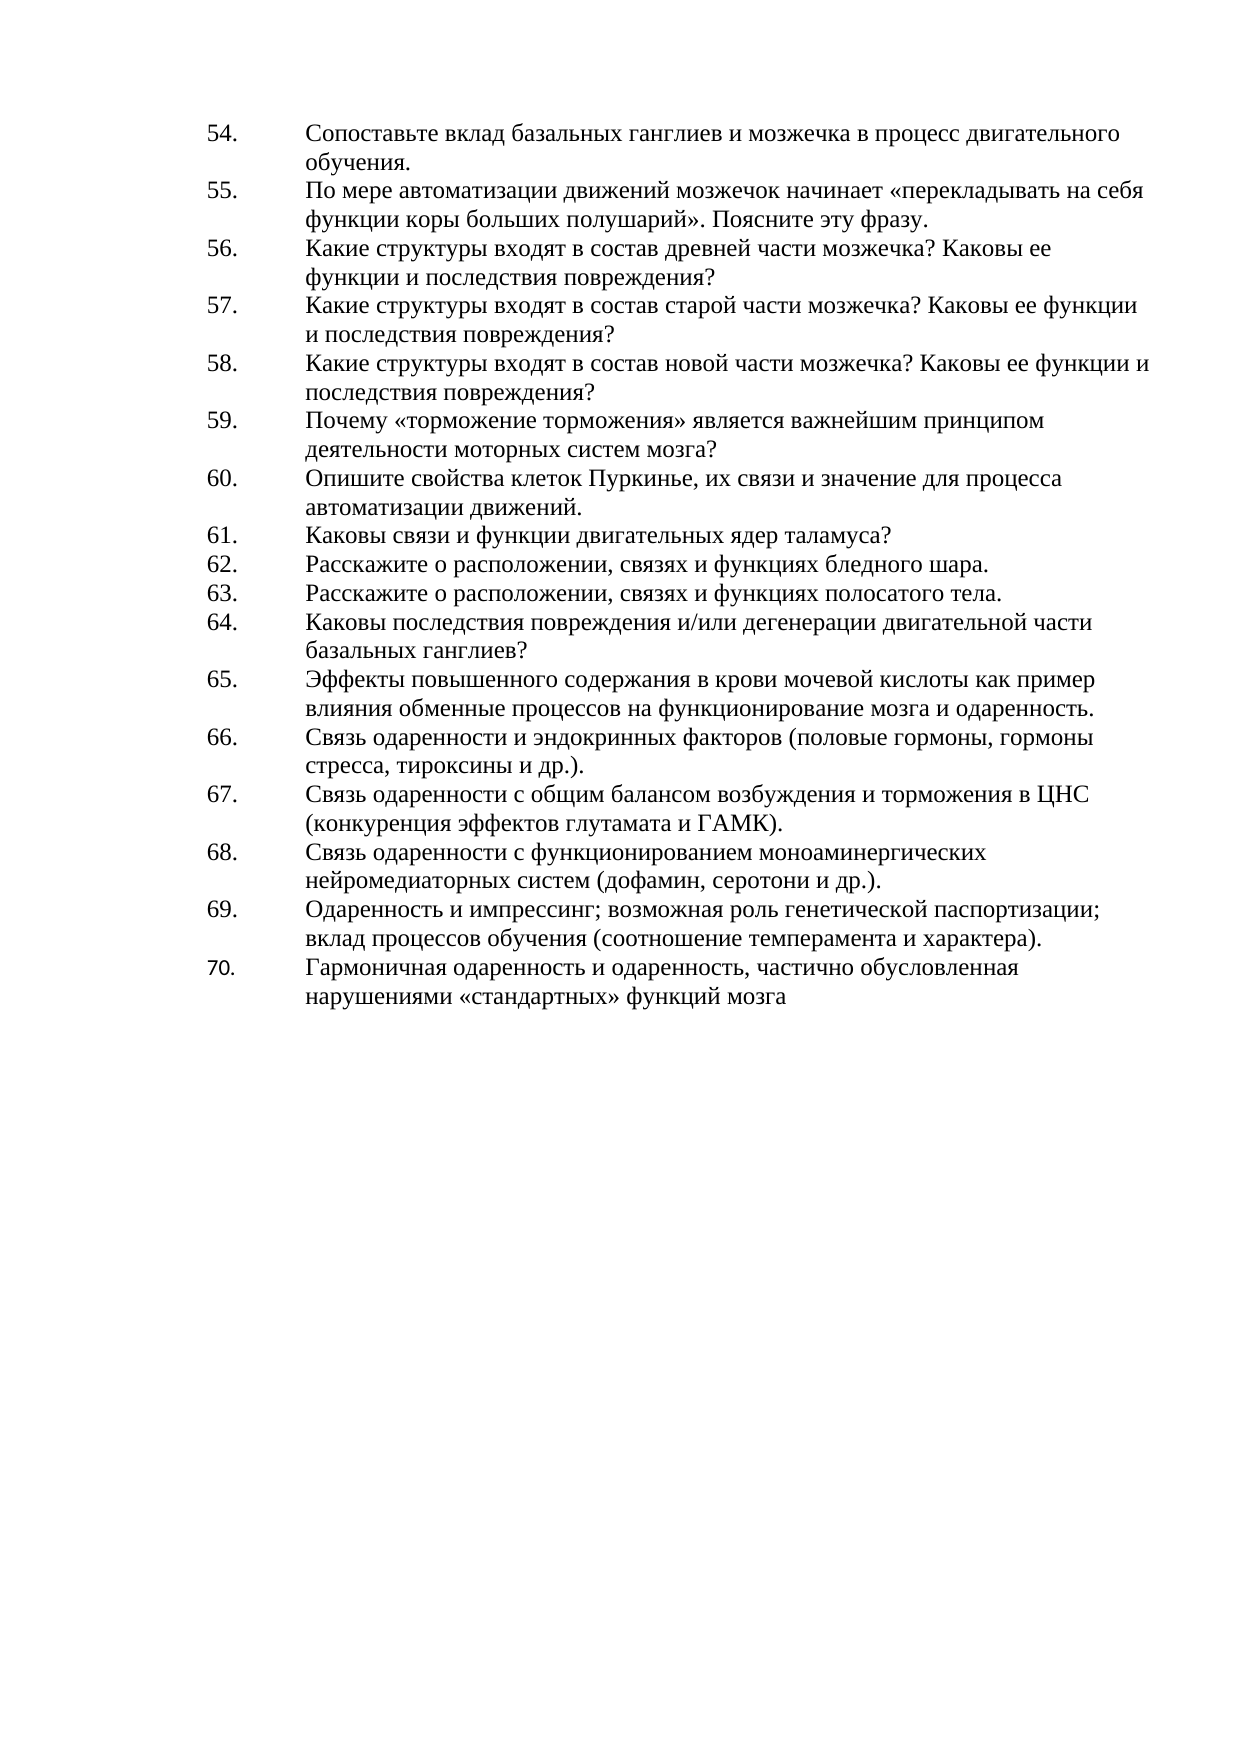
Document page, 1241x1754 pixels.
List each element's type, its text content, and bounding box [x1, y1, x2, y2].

list Какие структуры входят в состав древней части мозжечка? Каковы ее функции и последствия повреждения? [207, 233, 1152, 291]
list Связь одаренности с общим балансом возбуждения и торможения в ЦНС (конкуренция эффектов глутамата и ГАМК). [207, 779, 1152, 837]
list Гармоничная одаренность и одаренность, частично обусловленная нарушениями «стандартных» функций мозга [207, 952, 1152, 1010]
list Почему «торможение торможения» является важнейшим принципом деятельности моторных систем мозга? [207, 406, 1152, 463]
list Каковы последствия повреждения и/или дегенерации двигательной части базальных ганглиев? [207, 607, 1152, 664]
list Какие структуры входят в состав старой части мозжечка? Каковы ее функции и последствия повреждения? [207, 291, 1152, 348]
list Связь одаренности с функционированием моноаминергических нейромедиаторных систем (дофамин, серотони и др.). [207, 837, 1152, 894]
list Какие структуры входят в состав новой части мозжечка? Каковы ее функции и последствия повреждения? [207, 348, 1152, 406]
list Каковы связи и функции двигательных ядер таламуса? [207, 521, 1152, 549]
list По мере автоматизации движений мозжечок начинает «перекладывать на себя функции коры больших полушарий». Поясните эту фразу. [207, 176, 1152, 233]
list Сопоставьте вклад базальных ганглиев и мозжечка в процесс двигательного обучения. [207, 118, 1152, 176]
list Расскажите о расположении, связях и функциях полосатого тела. [207, 578, 1152, 607]
list Опишите свойства клеток Пуркинье, их связи и значение для процесса автоматизации движений. [207, 463, 1152, 521]
list Одаренность и импрессинг; возможная роль генетической паспортизации; вклад процессов обучения (соотношение темперамента и характера). [207, 894, 1152, 952]
list Эффекты повышенного содержания в крови мочевой кислоты как пример влияния обменные процессов на функционирование мозга и одаренность. [207, 664, 1152, 722]
list Расскажите о расположении, связях и функциях бледного шара. [207, 549, 1152, 578]
list Связь одаренности и эндокринных факторов (половые гормоны, гормоны стресса, тироксины и др.). [207, 722, 1152, 779]
